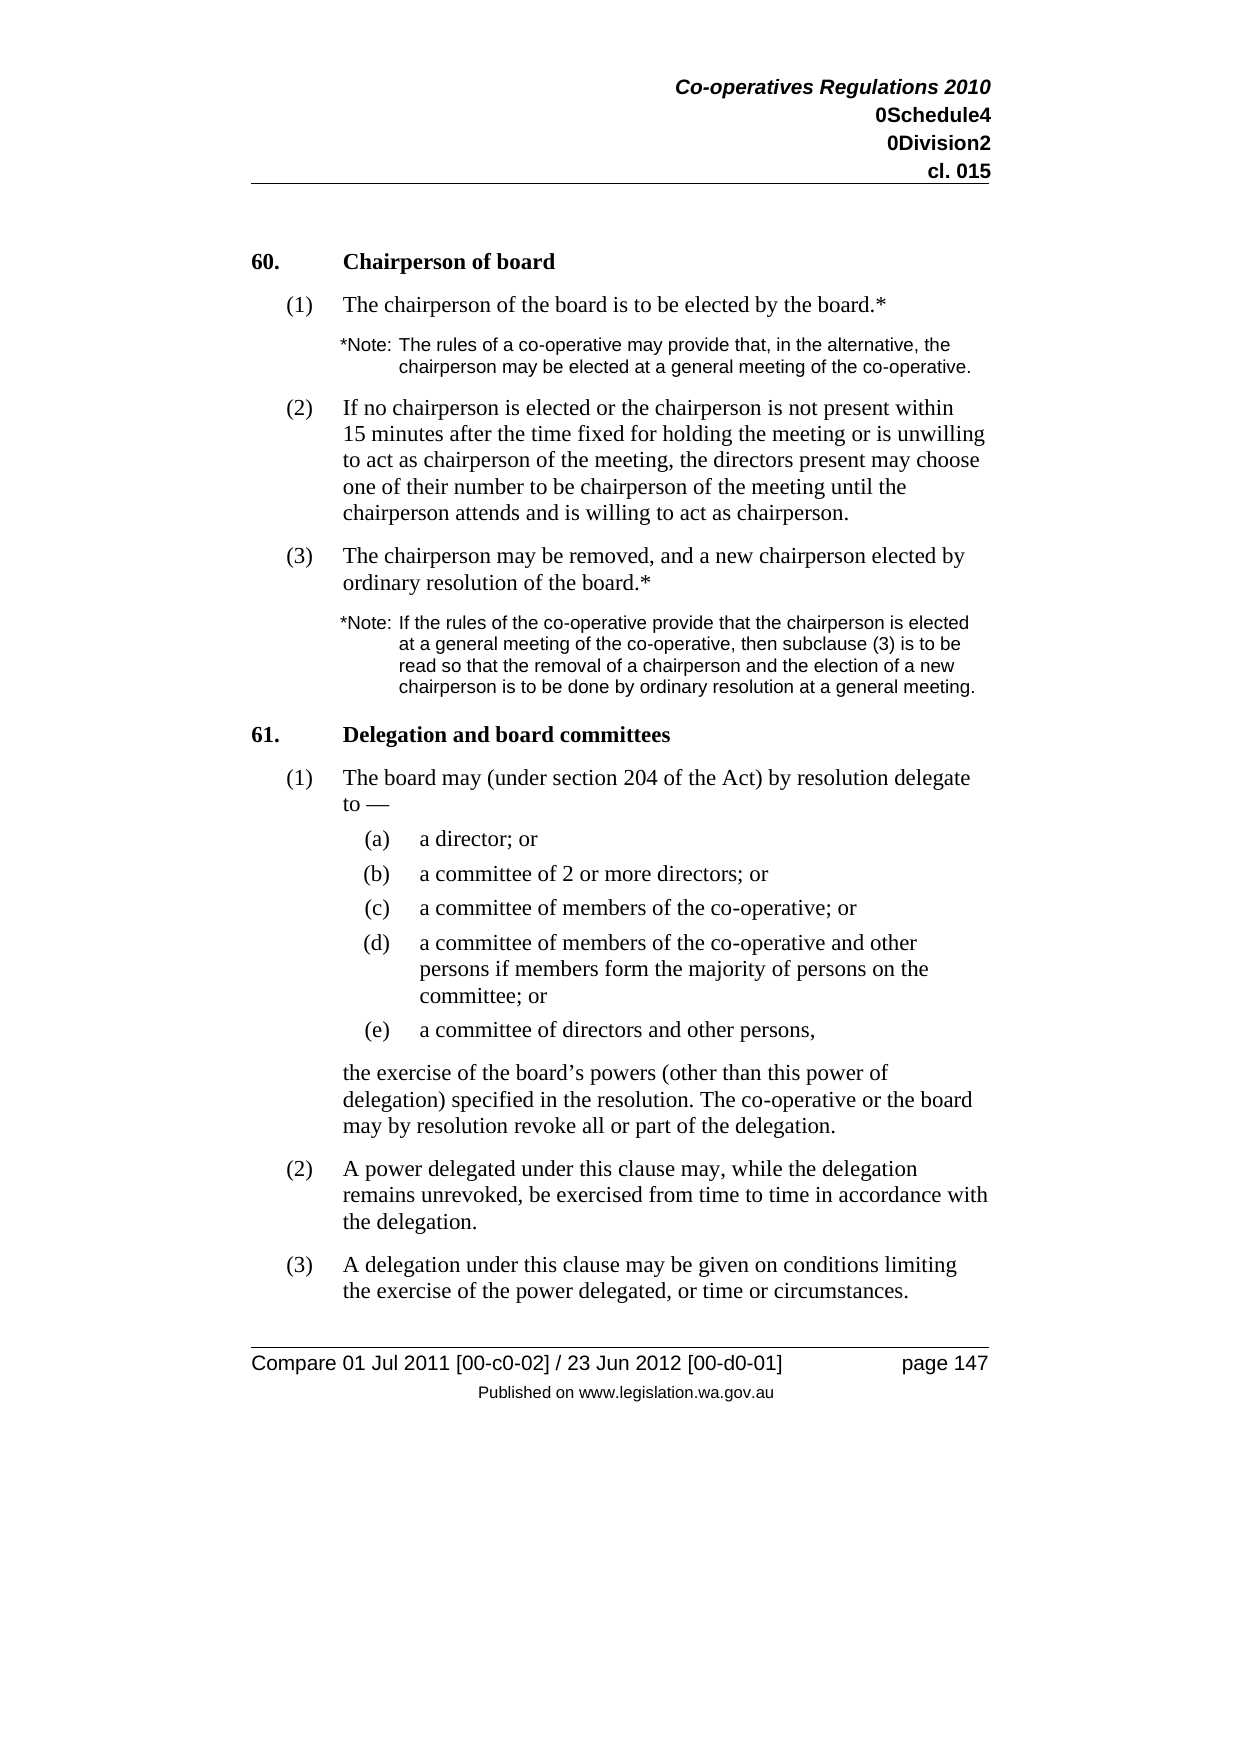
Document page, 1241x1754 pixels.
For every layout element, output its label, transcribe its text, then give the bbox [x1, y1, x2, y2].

text (3) A delegation under this clause may be given on conditions limiting the exercise of the power delegated, or time or circumstances. [251, 1251, 989, 1303]
text (e) a committee of directors and other persons, [251, 1016, 989, 1043]
text *Note: If the rules of the co-operative provide that the chairperson is elected at a general meeting of the co-operative, then subclause (3) is to be read so that the removal of a chairperson and the election of a new chairperson is to be done by ordinary resolution at a general meeting. [251, 612, 989, 698]
text (b) a committee of 2 or more directors; or [251, 859, 989, 886]
text (3) The chairperson may be removed, and a new chairperson elected by ordinary resolution of the board.* [251, 542, 989, 595]
text (1) The board may (under section 204 of the Act) by resolution delegate to — [251, 764, 989, 817]
text (1) The chairperson of the board is to be elected by the board.* [251, 291, 989, 317]
text (2) A power delegated under this clause may, while the delegation remains unrevoked, be exercised from time to time in accordance with the delegation. [251, 1155, 989, 1234]
subtitle 61. Delegation and board committees [251, 721, 989, 747]
text (d) a committee of members of the co-operative and other persons if members form the majority of persons on the committee; or [251, 929, 989, 1008]
text (a) a director; or [251, 825, 989, 851]
text *Note: The rules of a co-operative may provide that, in the alternative, the chairperson may be elected at a general meeting of the co-operative. [251, 334, 989, 377]
text the exercise of the board’s powers (other than this power of delegation) specified in the resolution. The co-operative or the board may by resolution revoke all or part of the delegation. [251, 1059, 989, 1138]
subtitle 60. Chairperson of board [251, 248, 989, 274]
text (2) If no chairperson is elected or the chairperson is not present within 15 minutes after the time fixed for holding the meeting or is unwilling to act as chairperson of the meeting, the directors present may choose one of their number to be chairperson of the meeting until the chairperson attends and is willing to act as chairperson. [251, 394, 989, 526]
text (c) a committee of members of the co-operative; or [251, 894, 989, 921]
